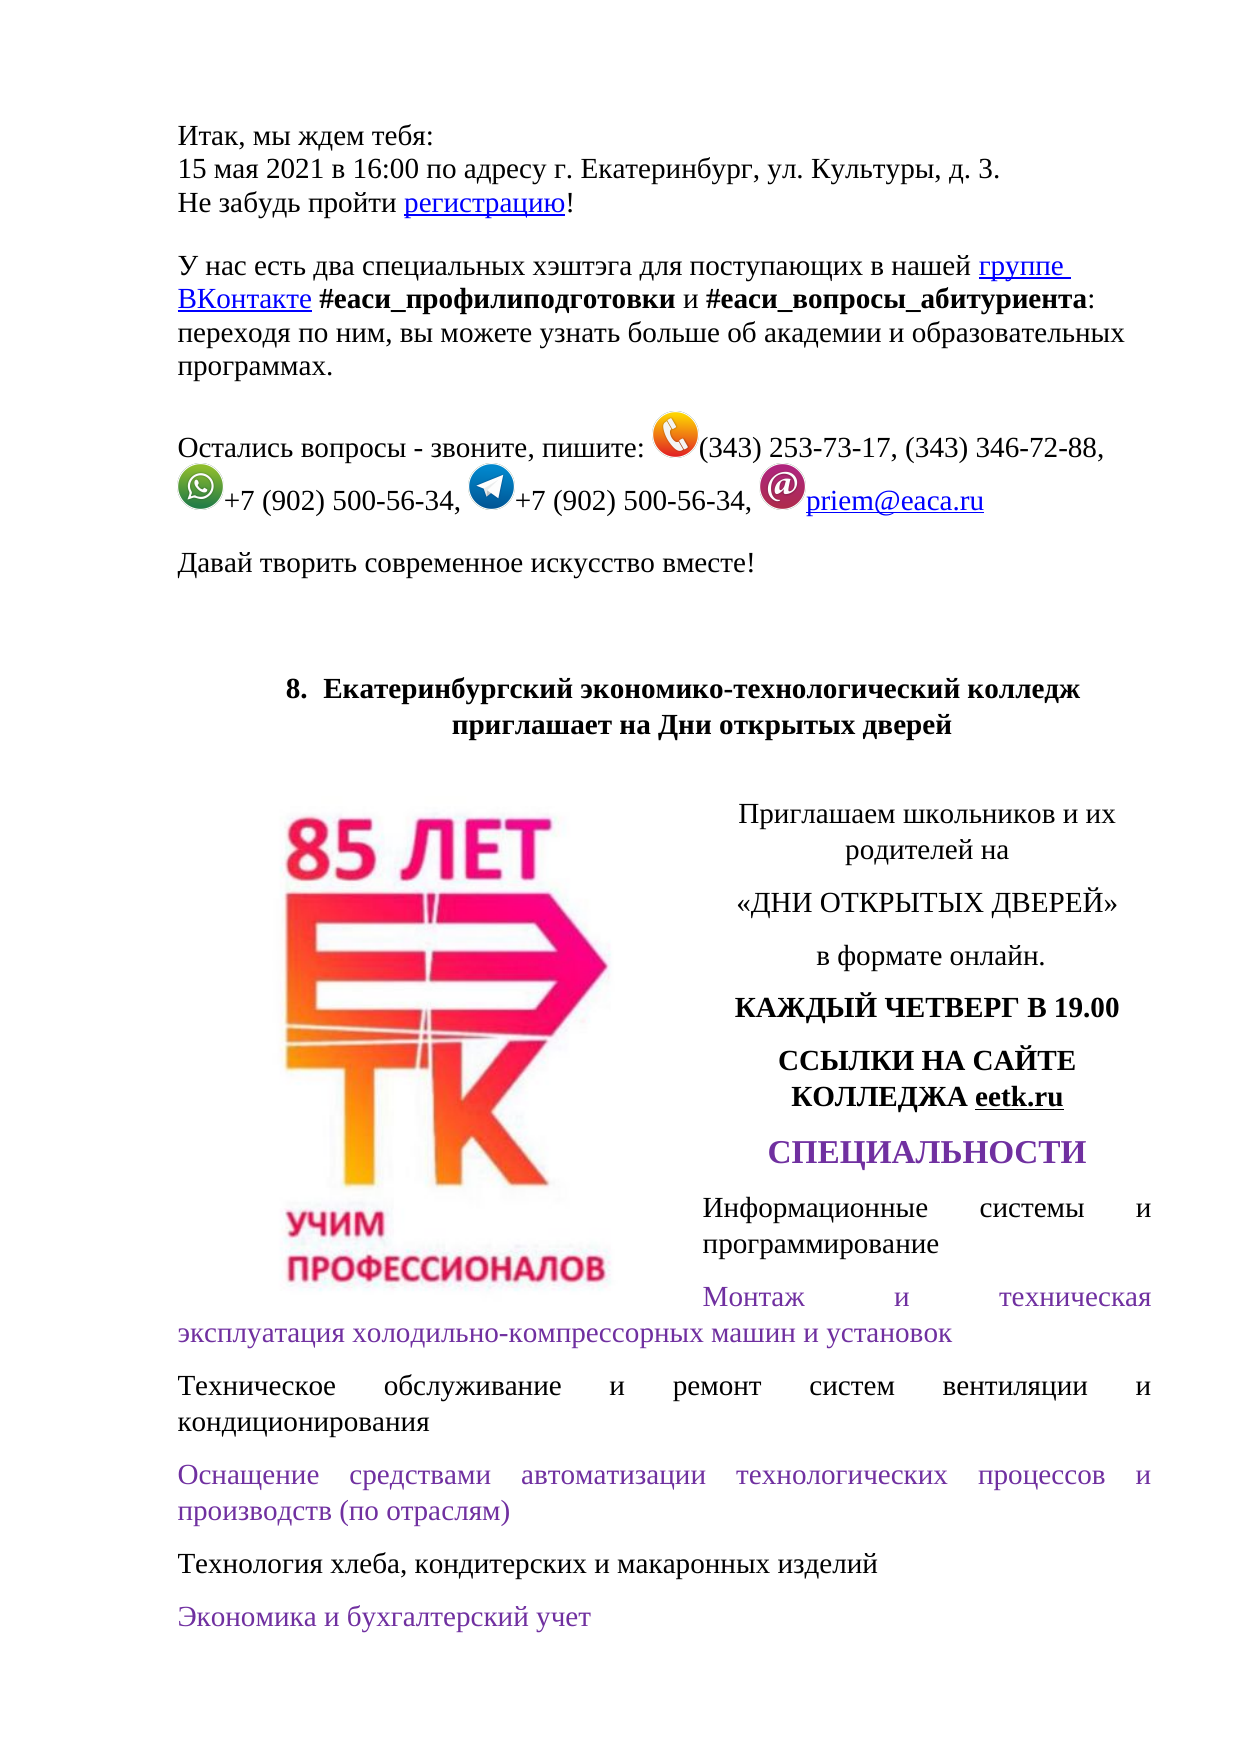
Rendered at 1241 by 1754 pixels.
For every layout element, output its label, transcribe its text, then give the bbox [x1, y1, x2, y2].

text Давай творить современное искусство вместе! [177, 545, 1152, 579]
text Оснащение средствами автоматизации технологических процессов и производств (по отраслям) [177, 1457, 1152, 1527]
text ССЫЛКИ НА САЙТЕ КОЛЛЕДЖА eetk.ru [684, 1043, 1152, 1113]
text «ДНИ ОТКРЫТЫХ ДВЕРЕЙ» [684, 885, 1152, 918]
text Информационные системы и программирование [684, 1190, 1152, 1260]
picture [177, 796, 684, 1303]
text КАЖДЫЙ ЧЕТВЕРГ В 19.00 [684, 991, 1152, 1024]
text Итак, мы ждем тебя: 15 мая 2021 в 16:00 по адресу г. Екатеринбург, ул. Культуры, д. 3. Не забудь пройти регистрацию! [177, 118, 1152, 219]
picture [759, 463, 806, 510]
text Монтаж и техническая эксплуатация холодильно-компрессорных машин и установок [177, 1279, 1152, 1349]
text в формате онлайн. [684, 938, 1152, 971]
text Приглашаем школьников и их родителей на [684, 796, 1152, 866]
text Экономика и бухгалтерский учет [177, 1599, 1152, 1632]
text Техническое обслуживание и ремонт систем вентиляции и кондиционирования [177, 1368, 1152, 1438]
picture [652, 411, 699, 458]
picture [177, 463, 224, 510]
text У нас есть два специальных хэштэга для поступающих в нашей группе ВКонтакте #еаси_профилиподготовки и #еаси_вопросы_абитуриента: переходя по ним, вы можете узнать больше об академии и образовательных программах. [177, 248, 1152, 382]
text Технология хлеба, кондитерских и макаронных изделий [177, 1546, 1152, 1580]
text Остались вопросы - звоните, пишите: (343) 253-73-17, (343) 346-72-88, +7 (902) 500-56-34, +7 (902) 500-56-34, priem@eaca.ru [177, 411, 1152, 516]
text СПЕЦИАЛЬНОСТИ [684, 1132, 1152, 1171]
list Екатеринбургский экономико-технологический колледж приглашает на Дни открытых дверей [215, 671, 1152, 741]
picture [468, 463, 515, 510]
